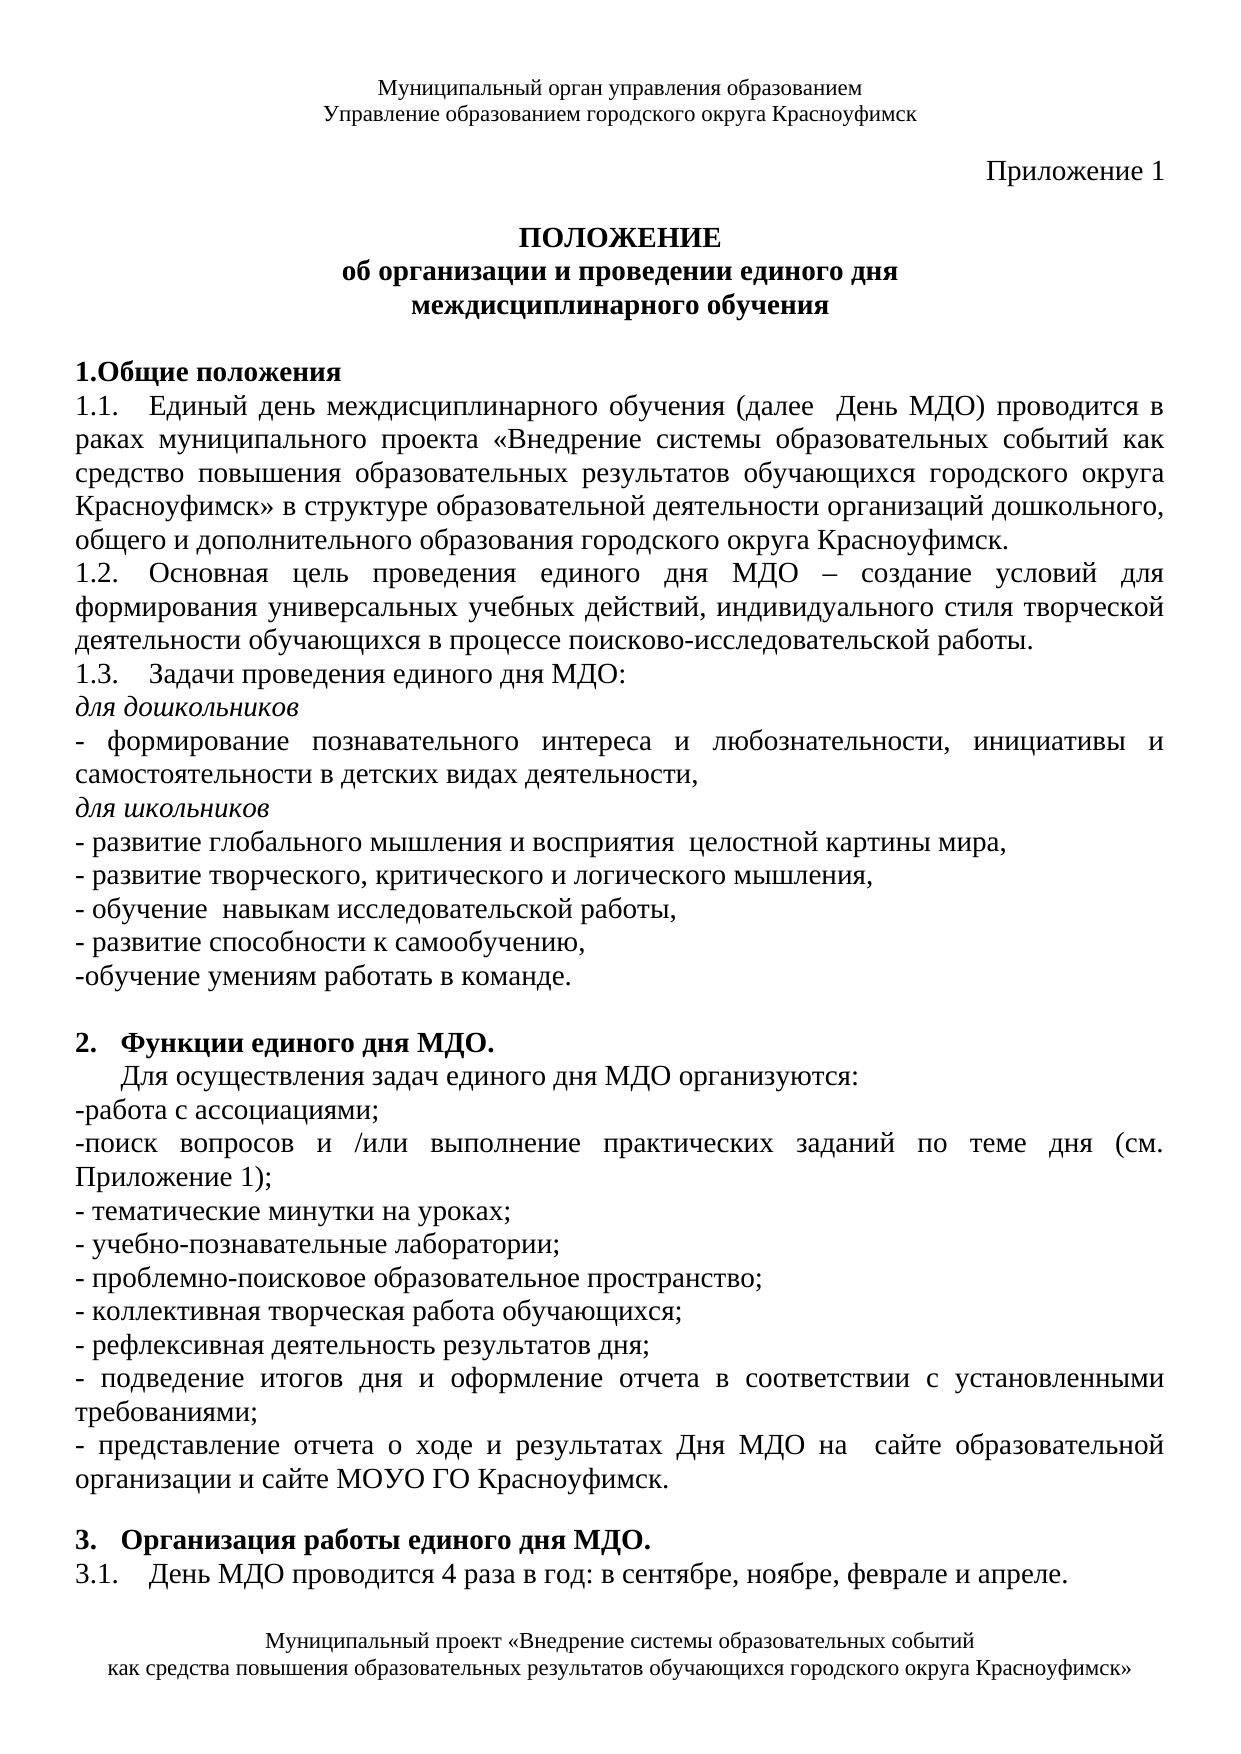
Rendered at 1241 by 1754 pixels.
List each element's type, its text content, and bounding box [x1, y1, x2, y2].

text ПОЛОЖЕНИЕ [75, 220, 1165, 253]
text -обучение умениям работать в команде. [75, 958, 1165, 991]
list - рефлексивная деятельность результатов дня; [75, 1327, 1165, 1360]
list - представление отчета о ходе и результатах Дня МДО на сайте образовательной организации и сайте МОУО ГО Красноуфимск. [75, 1427, 1165, 1494]
list - коллективная творческая работа обучающихся; [75, 1293, 1165, 1327]
list - подведение итогов дня и оформление отчета в соответствии с установленными требованиями; [75, 1360, 1165, 1427]
text - формирование познавательного интереса и любознательности, инициативы и самостоятельности в детских видах деятельности, [75, 723, 1165, 790]
list -поиск вопросов и /или выполнение практических заданий по теме дня (см. Приложение 1); [75, 1126, 1165, 1193]
text - развитие глобального мышления и восприятия целостной картины мира, [75, 824, 1165, 857]
text - обучение навыкам исследовательской работы, [75, 891, 1165, 924]
text междисциплинарного обучения [75, 287, 1165, 321]
list - учебно-познавательные лаборатории; [75, 1226, 1165, 1260]
list День МДО проводится 4 раза в год: в сентябре, ноябре, феврале и апреле. [75, 1556, 1165, 1589]
list Задачи проведения единого дня МДО: [75, 656, 1165, 689]
list -работа с ассоциациями; [75, 1092, 1165, 1126]
text - развитие творческого, критического и логического мышления, [75, 857, 1165, 891]
list для дошкольников [75, 689, 1165, 723]
text для школьников [75, 790, 1165, 824]
list Функции единого дня МДО. [75, 1025, 1165, 1058]
list Единый день междисциплинарного обучения (далее День МДО) проводится в раках муниципального проекта «Внедрение системы образовательных событий как средство повышения образовательных результатов обучающихся городского округа Красноуфимск» в структуре образовательной деятельности организаций дошкольного, общего и дополнительного образования городского округа Красноуфимск. [75, 388, 1165, 555]
list Организация работы единого дня МДО. [75, 1522, 1165, 1556]
text 1.Общие положения [75, 354, 1165, 388]
list Основная цель проведения единого дня МДО – создание условий для формирования универсальных учебных действий, индивидуального стиля творческой деятельности обучающихся в процессе поисково-исследовательской работы. [75, 555, 1165, 656]
list - тематические минутки на уроках; [75, 1193, 1165, 1226]
text Приложение 1 [75, 153, 1165, 186]
list Для осуществления задач единого дня МДО организуются: [75, 1058, 1165, 1092]
list - проблемно-поисковое образовательное пространство; [75, 1260, 1165, 1293]
text - развитие способности к самообучению, [75, 924, 1165, 958]
text об организации и проведении единого дня [75, 253, 1165, 287]
